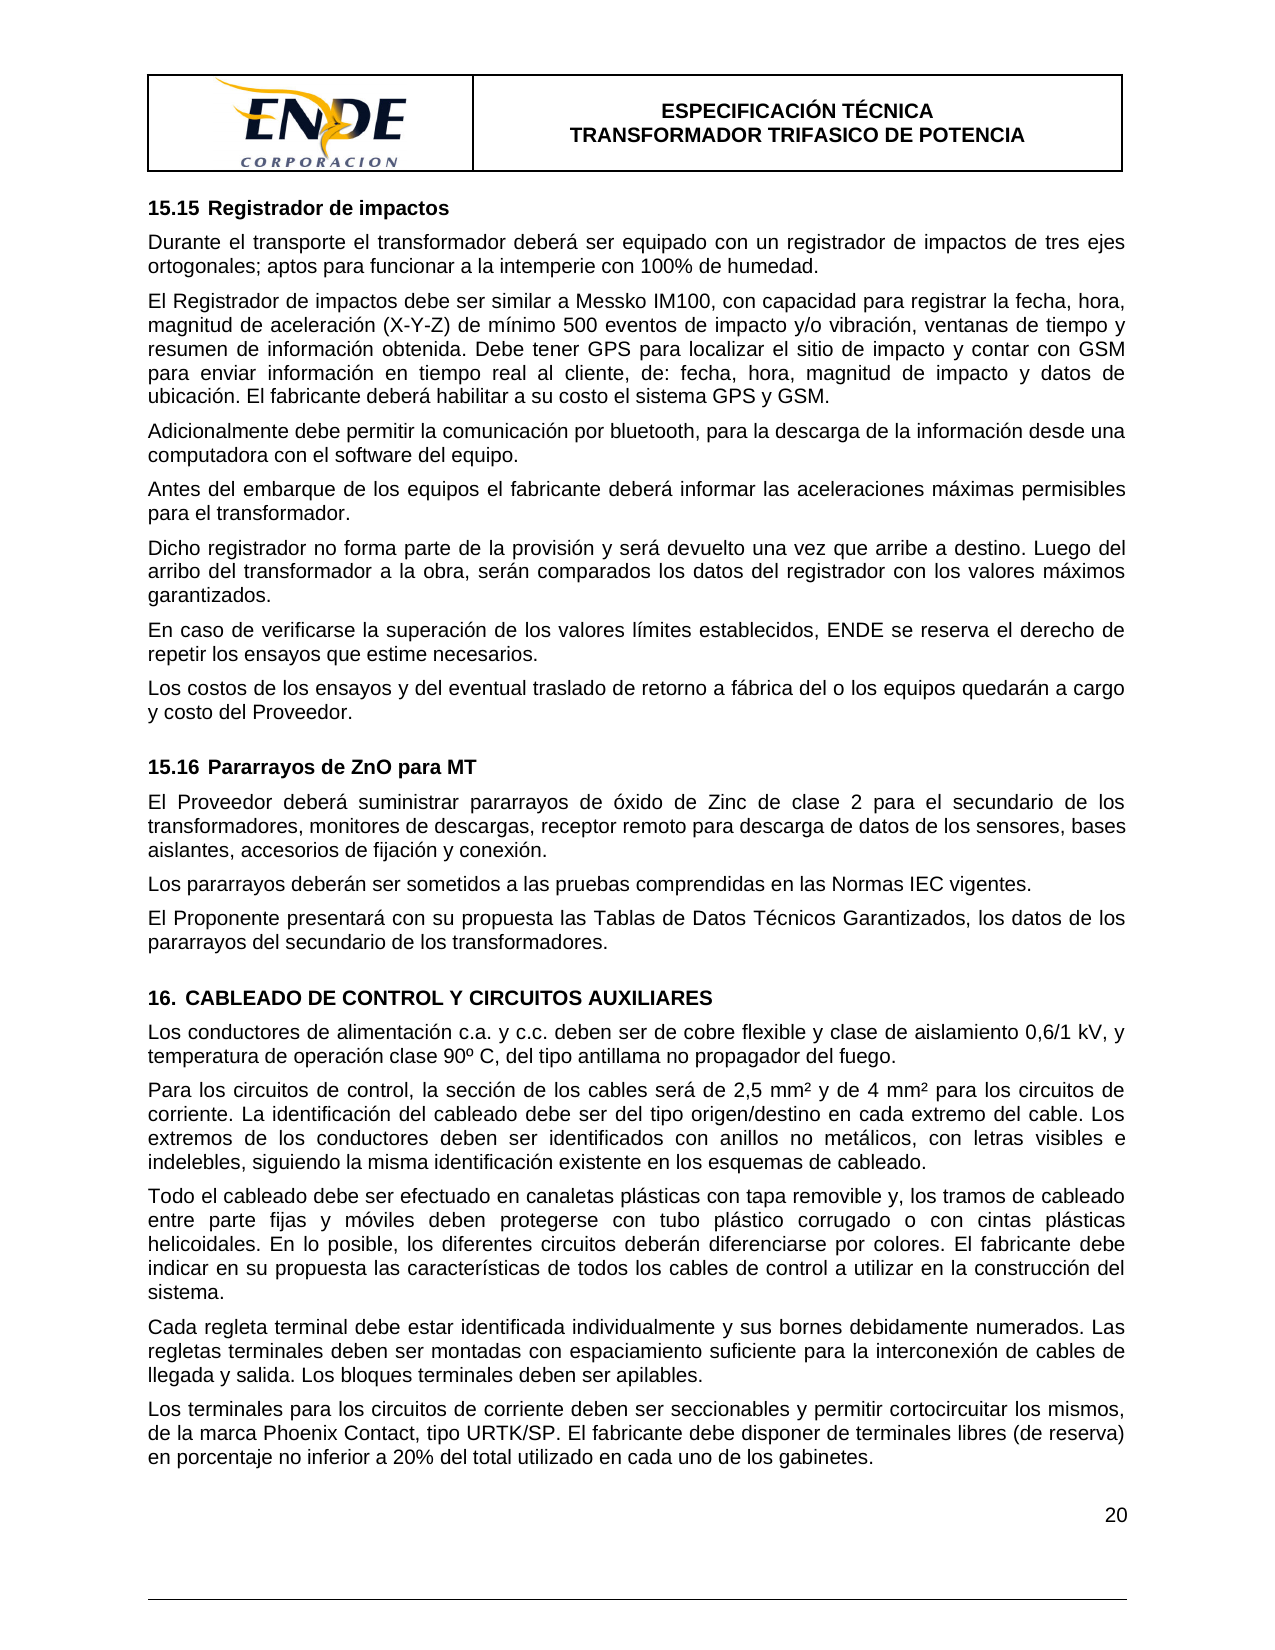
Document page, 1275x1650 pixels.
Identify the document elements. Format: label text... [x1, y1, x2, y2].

text Dicho registrador no forma parte de la provisión y será devuelto una vez que arribe a destino. Luego del arribo del transformador a la obra, serán comparados los datos del registrador con los valores máximos garantizados. [148, 535, 1127, 607]
text Los terminales para los circuitos de corriente deben ser seccionables y permitir cortocircuitar los mismos, de la marca Phoenix Contact, tipo URTK/SP. El fabricante debe disponer de terminales libres (de reserva) en porcentaje no inferior a 20% del total utilizado en cada uno de los gabinetes. [148, 1397, 1127, 1469]
text Adicionalmente debe permitir la comunicación por bluetooth, para la descarga de la información desde una computadora con el software del equipo. [148, 419, 1127, 467]
text Los conductores de alimentación c.a. y c.c. deben ser de cobre flexible y clase de aislamiento 0,6/1 kV, y temperatura de operación clase 90º C, del tipo antillama no propagador del fuego. [148, 1020, 1127, 1068]
text Todo el cableado debe ser efectuado en canaletas plásticas con tapa removible y, los tramos de cableado entre parte fijas y móviles deben protegerse con tubo plástico corrugado o con cintas plásticas helicoidales. En lo posible, los diferentes circuitos deberán diferenciarse por colores. El fabricante debe indicar en su propuesta las características de todos los cables de control a utilizar en la construcción del sistema. [148, 1184, 1127, 1304]
text Durante el transporte el transformador deberá ser equipado con un registrador de impactos de tres ejes ortogonales; aptos para funcionar a la intemperie con 100% de humedad. [148, 230, 1127, 278]
picture [213, 76, 408, 170]
text Los pararrayos deberán ser sometidos a las pruebas comprendidas en las Normas IEC vigentes. [148, 872, 1127, 896]
subtitle Pararrayos de ZnO para MT [148, 755, 1127, 779]
text El Proponente presentará con su propuesta las Tablas de Datos Técnicos Garantizados, los datos de los pararrayos del secundario de los transformadores. [148, 906, 1127, 954]
text Antes del embarque de los equipos el fabricante deberá informar las aceleraciones máximas permisibles para el transformador. [148, 477, 1127, 525]
subtitle Registrador de impactos [148, 196, 1127, 220]
text Cada regleta terminal debe estar identificada individualmente y sus bornes debidamente numerados. Las regletas terminales deben ser montadas con espaciamiento suficiente para la interconexión de cables de llegada y salida. Los bloques terminales deben ser apilables. [148, 1314, 1127, 1386]
text El Registrador de impactos debe ser similar a Messko IM100, con capacidad para registrar la fecha, hora, magnitud de aceleración (X-Y-Z) de mínimo 500 eventos de impacto y/o vibración, ventanas de tiempo y resumen de información obtenida. Debe tener GPS para localizar el sitio de impacto y contar con GSM para enviar información en tiempo real al cliente, de: fecha, hora, magnitud de impacto y datos de ubicación. El fabricante deberá habilitar a su costo el sistema GPS y GSM. [148, 288, 1127, 408]
subtitle CABLEADO DE CONTROL Y CIRCUITOS AUXILIARES [148, 985, 1127, 1009]
text Los costos de los ensayos y del eventual traslado de retorno a fábrica del o los equipos quedarán a cargo y costo del Proveedor. [148, 676, 1127, 724]
text El Proveedor deberá suministrar pararrayos de óxido de Zinc de clase 2 para el secundario de los transformadores, monitores de descargas, receptor remoto para descarga de datos de los sensores, bases aislantes, accesorios de fijación y conexión. [148, 789, 1127, 861]
text Para los circuitos de control, la sección de los cables será de 2,5 mm² y de 4 mm² para los circuitos de corriente. La identificación del cableado debe ser del tipo origen/destino en cada extremo del cable. Los extremos de los conductores deben ser identificados con anillos no metálicos, con letras visibles e indelebles, siguiendo la misma identificación existente en los esquemas de cableado. [148, 1078, 1127, 1174]
text En caso de verificarse la superación de los valores límites establecidos, ENDE se reserva el derecho de repetir los ensayos que estime necesarios. [148, 618, 1127, 666]
